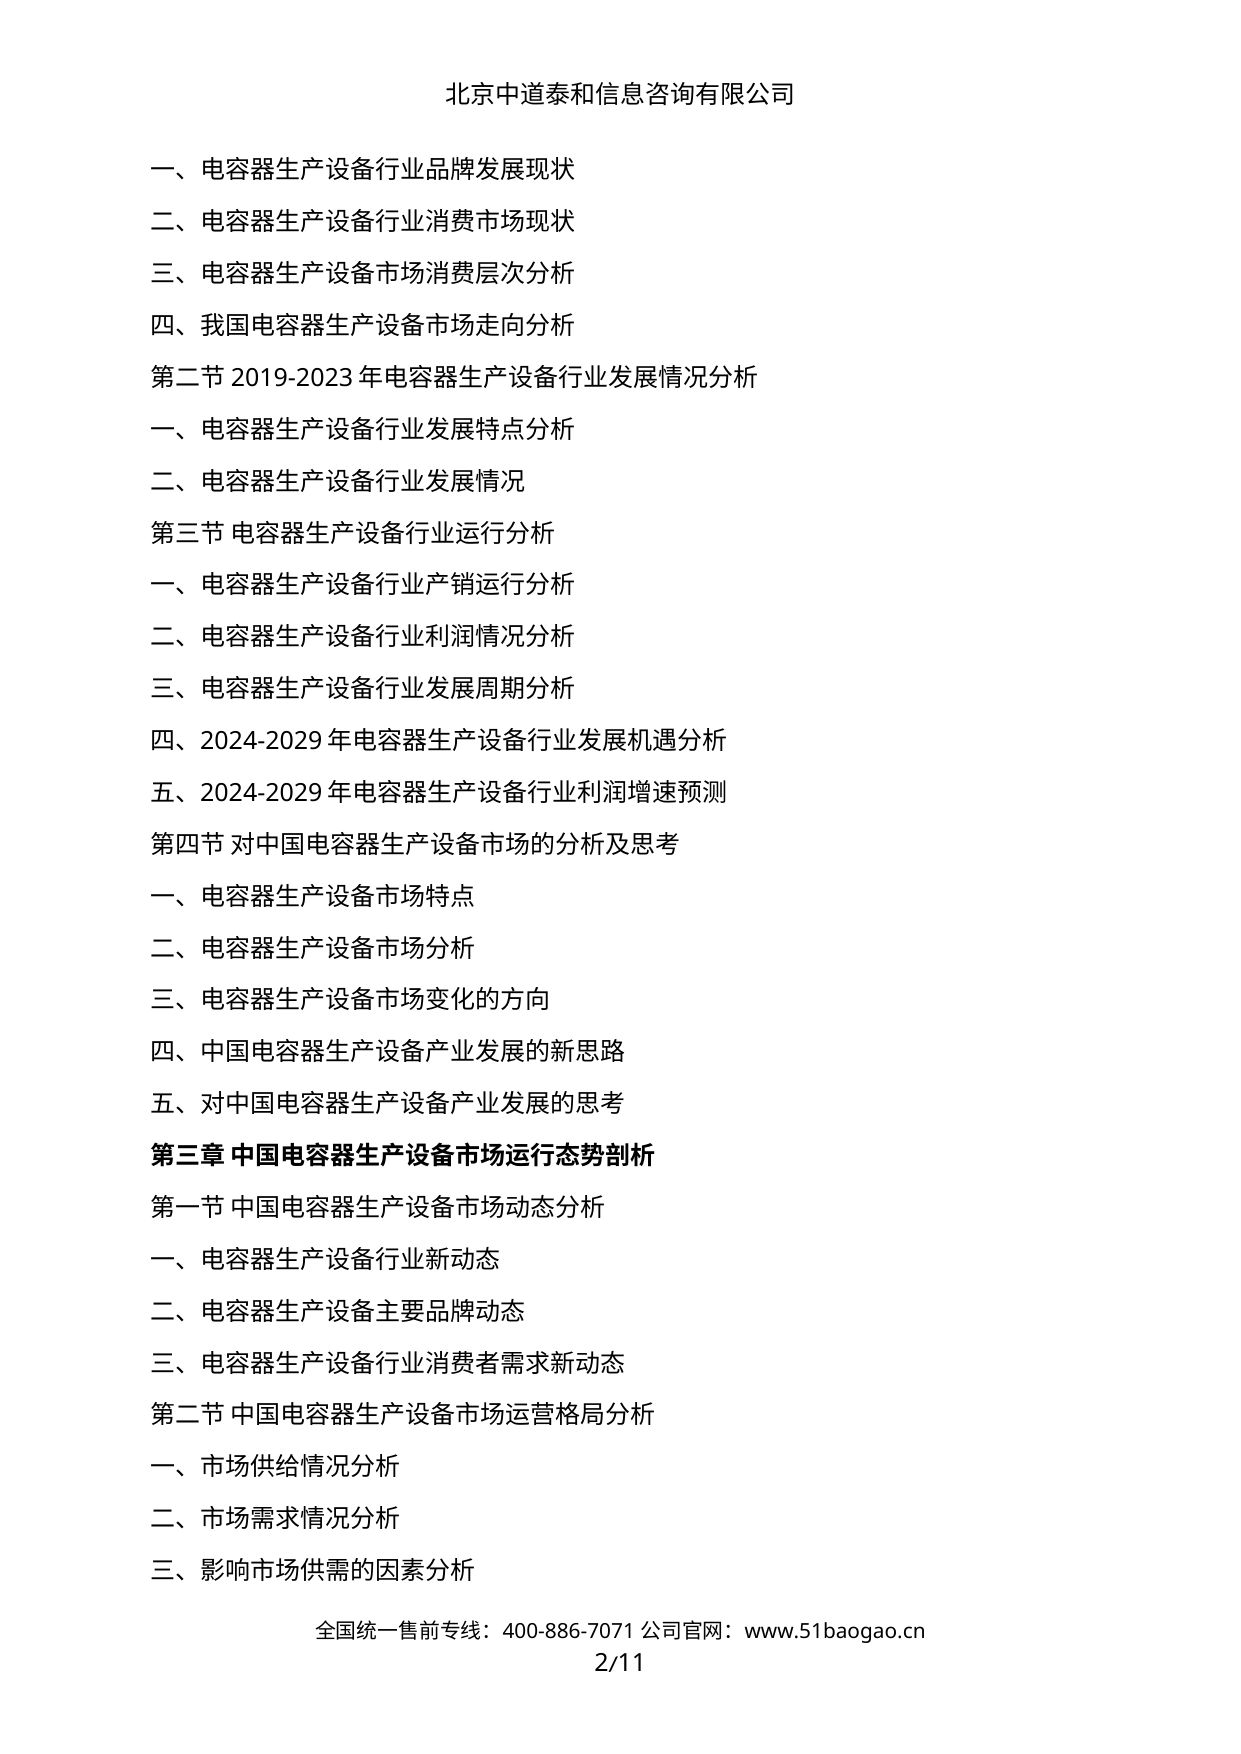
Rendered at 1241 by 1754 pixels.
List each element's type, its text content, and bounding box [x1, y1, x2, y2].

text 三、电容器生产设备行业消费者需求新动态 [150, 1343, 1090, 1379]
text 二、市场需求情况分析 [150, 1499, 1090, 1535]
text 第三节 电容器生产设备行业运行分析 [150, 513, 1090, 549]
text 第二节 中国电容器生产设备市场运营格局分析 [150, 1395, 1090, 1431]
text 二、电容器生产设备主要品牌动态 [150, 1291, 1090, 1327]
text 二、电容器生产设备行业利润情况分析 [150, 617, 1090, 653]
text 二、电容器生产设备市场分析 [150, 928, 1090, 964]
text 四、2024-2029年电容器生产设备行业发展机遇分析 [150, 721, 1090, 757]
text 二、电容器生产设备行业发展情况 [150, 461, 1090, 497]
text 五、2024-2029年电容器生产设备行业利润增速预测 [150, 772, 1090, 809]
text 五、对中国电容器生产设备产业发展的思考 [150, 1084, 1090, 1120]
text 四、我国电容器生产设备市场走向分析 [150, 306, 1090, 342]
text 一、市场供给情况分析 [150, 1447, 1090, 1483]
text 第四节 对中国电容器生产设备市场的分析及思考 [150, 824, 1090, 861]
text 第一节 中国电容器生产设备市场动态分析 [150, 1187, 1090, 1224]
text 三、电容器生产设备行业发展周期分析 [150, 669, 1090, 705]
text 二、电容器生产设备行业消费市场现状 [150, 202, 1090, 238]
text 第三章 中国电容器生产设备市场运行态势剖析 [150, 1136, 1090, 1172]
text 一、电容器生产设备行业品牌发展现状 [150, 150, 1090, 186]
text 一、电容器生产设备行业新动态 [150, 1239, 1090, 1276]
text 三、电容器生产设备市场消费层次分析 [150, 254, 1090, 290]
text 三、影响市场供需的因素分析 [150, 1551, 1090, 1587]
text 一、电容器生产设备行业发展特点分析 [150, 409, 1090, 446]
text 四、中国电容器生产设备产业发展的新思路 [150, 1032, 1090, 1068]
text 第二节 2019-2023年电容器生产设备行业发展情况分析 [150, 357, 1090, 394]
text 一、电容器生产设备市场特点 [150, 876, 1090, 912]
text 三、电容器生产设备市场变化的方向 [150, 980, 1090, 1016]
text 一、电容器生产设备行业产销运行分析 [150, 565, 1090, 601]
